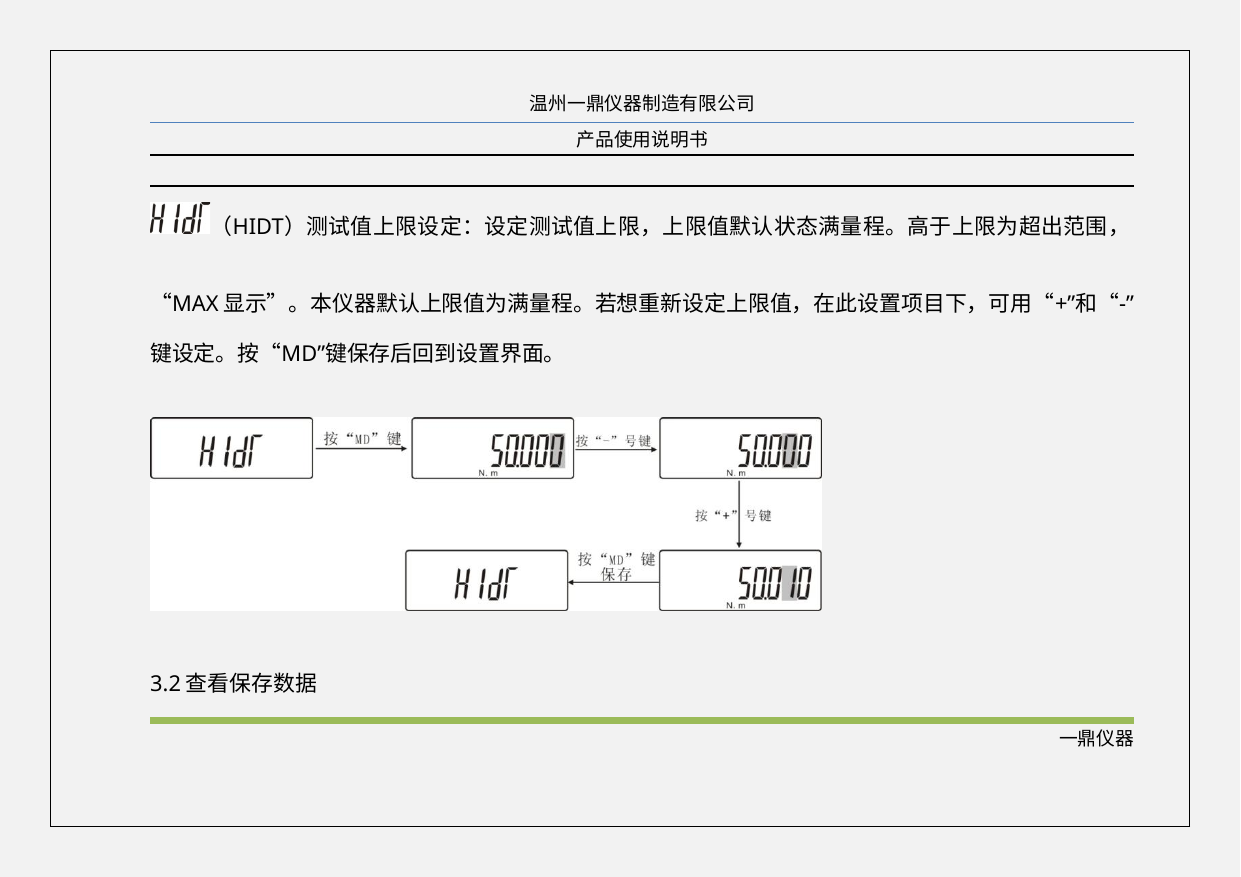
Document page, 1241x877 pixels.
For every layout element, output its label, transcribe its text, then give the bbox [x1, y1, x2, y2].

picture [150, 202, 210, 234]
text （HIDT）测试值上限设定：设定测试值上限，上限值默认状态满量程。高于上限为超出范围，“MAX显示”。本仪器默认上限值为满量程。若想重新设定上限值，在此设置项目下，可用“+”和“-”键设定。按“MD”键保存后回到设置界面。 [150, 203, 1134, 369]
text 3.2查看保存数据 [150, 665, 1134, 698]
picture [150, 417, 822, 611]
